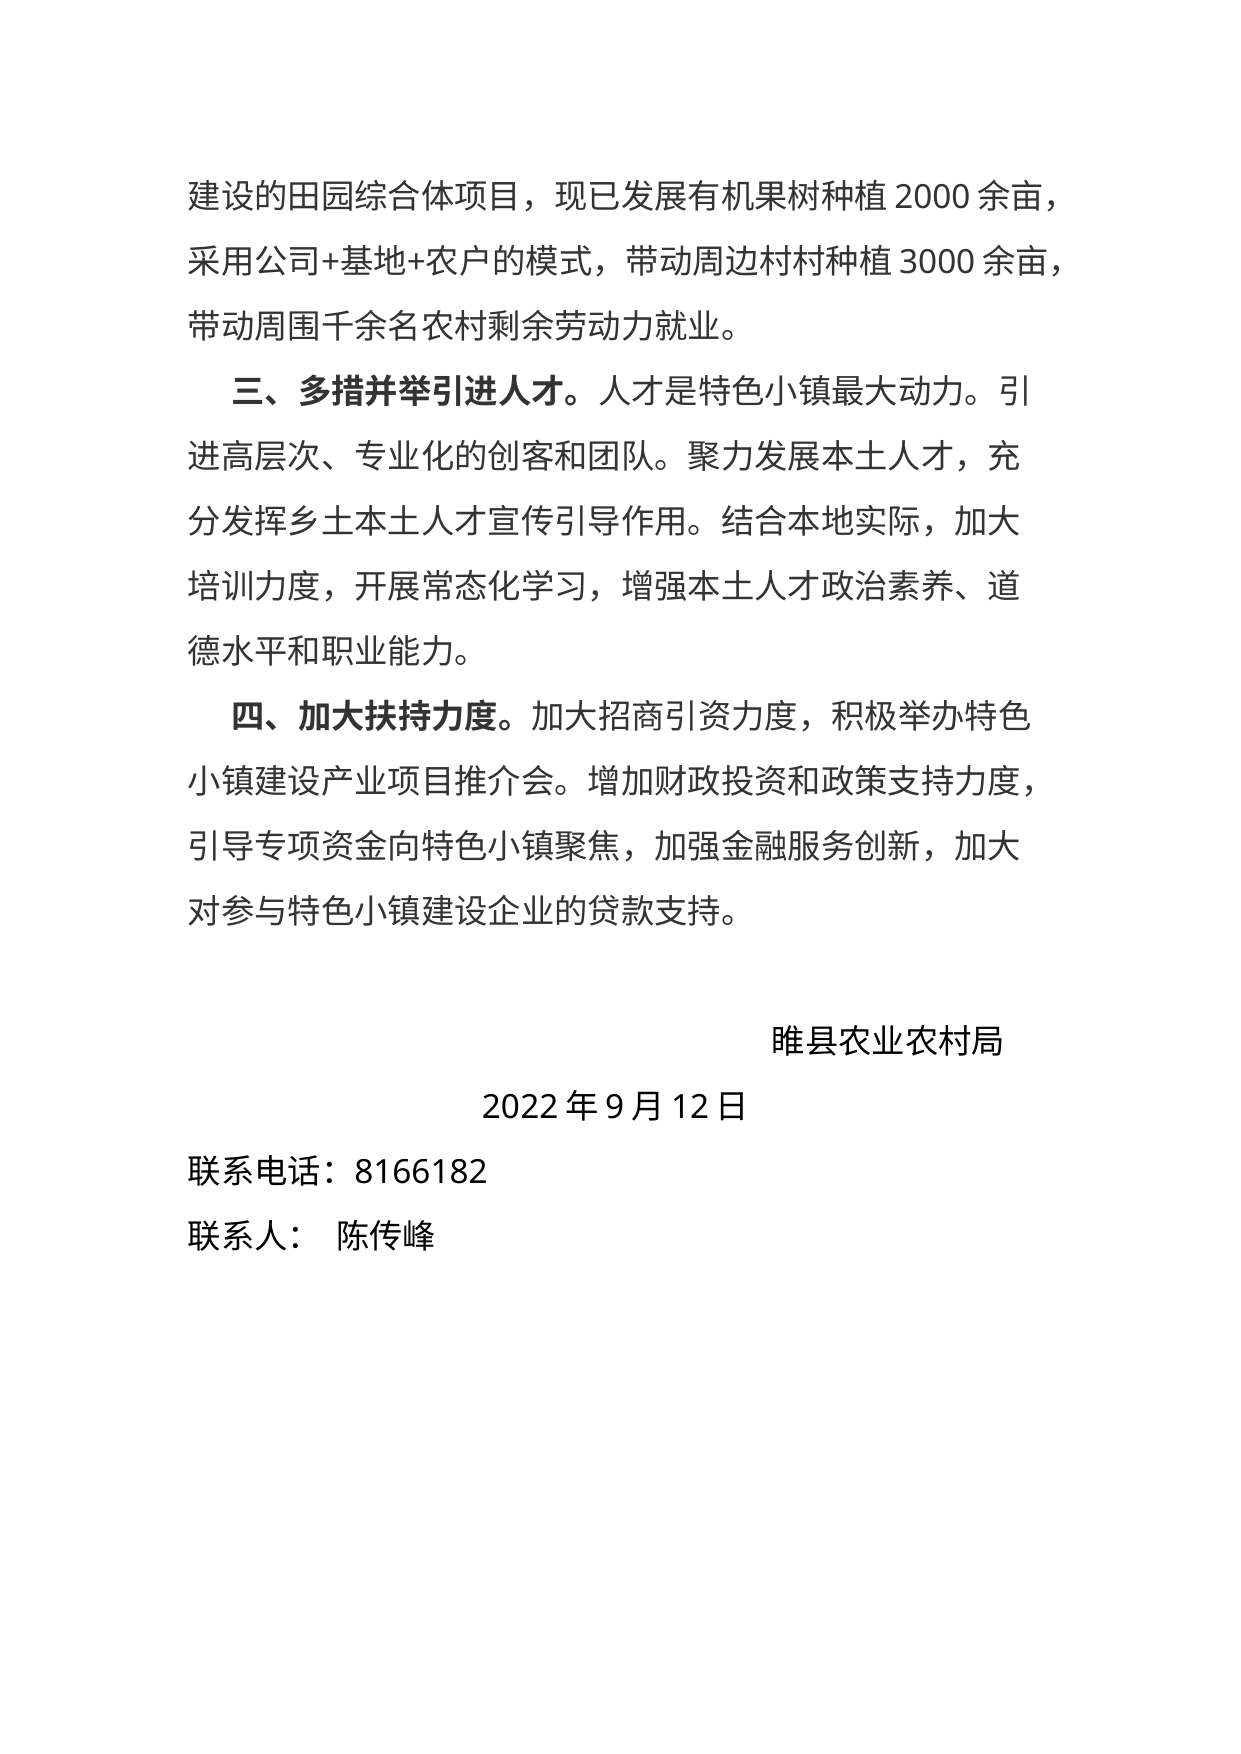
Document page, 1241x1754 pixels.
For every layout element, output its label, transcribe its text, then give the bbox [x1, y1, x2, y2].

text 三、多措并举引进人才。人才是特色小镇最大动力。引进高层次、专业化的创客和团队。聚力发展本土人才，充分发挥乡土本土人才宣传引导作用。结合本地实际，加大培训力度，开展常态化学习，增强本土人才政治素养、道德水平和职业能力。 [187, 357, 1053, 682]
text 联系人： 陈传峰 [187, 1202, 1053, 1267]
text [187, 162, 1053, 357]
text 2022年9月12日 [187, 1072, 1053, 1137]
text 四、加大扶持力度。加大招商引资力度，积极举办特色小镇建设产业项目推介会。增加财政投资和政策支持力度，引导专项资金向特色小镇聚焦，加强金融服务创新，加大对参与特色小镇建设企业的贷款支持。 [187, 682, 1053, 942]
text 睢县农业农村局 [187, 1007, 1053, 1072]
text 联系电话：8166182 [187, 1137, 1053, 1202]
